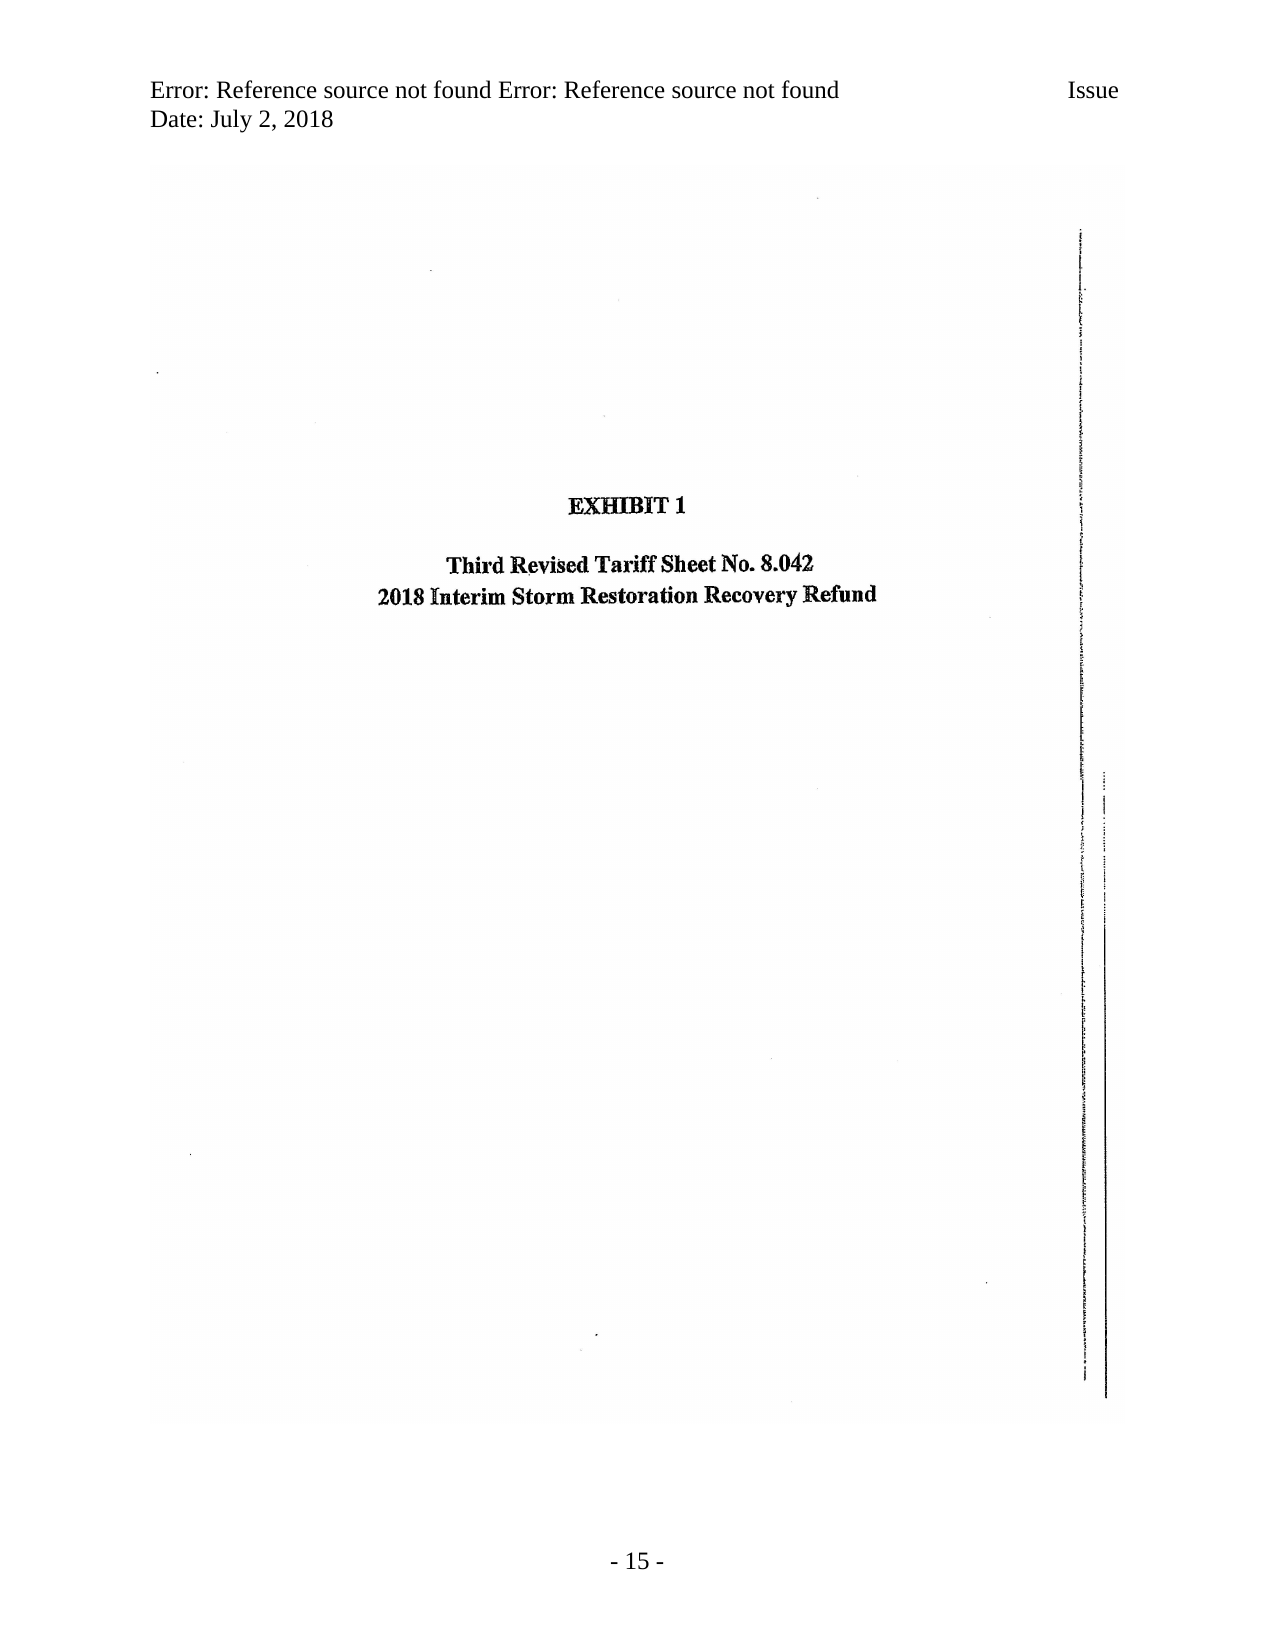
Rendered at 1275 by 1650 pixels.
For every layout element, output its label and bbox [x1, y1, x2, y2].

picture [150, 165, 1125, 1424]
